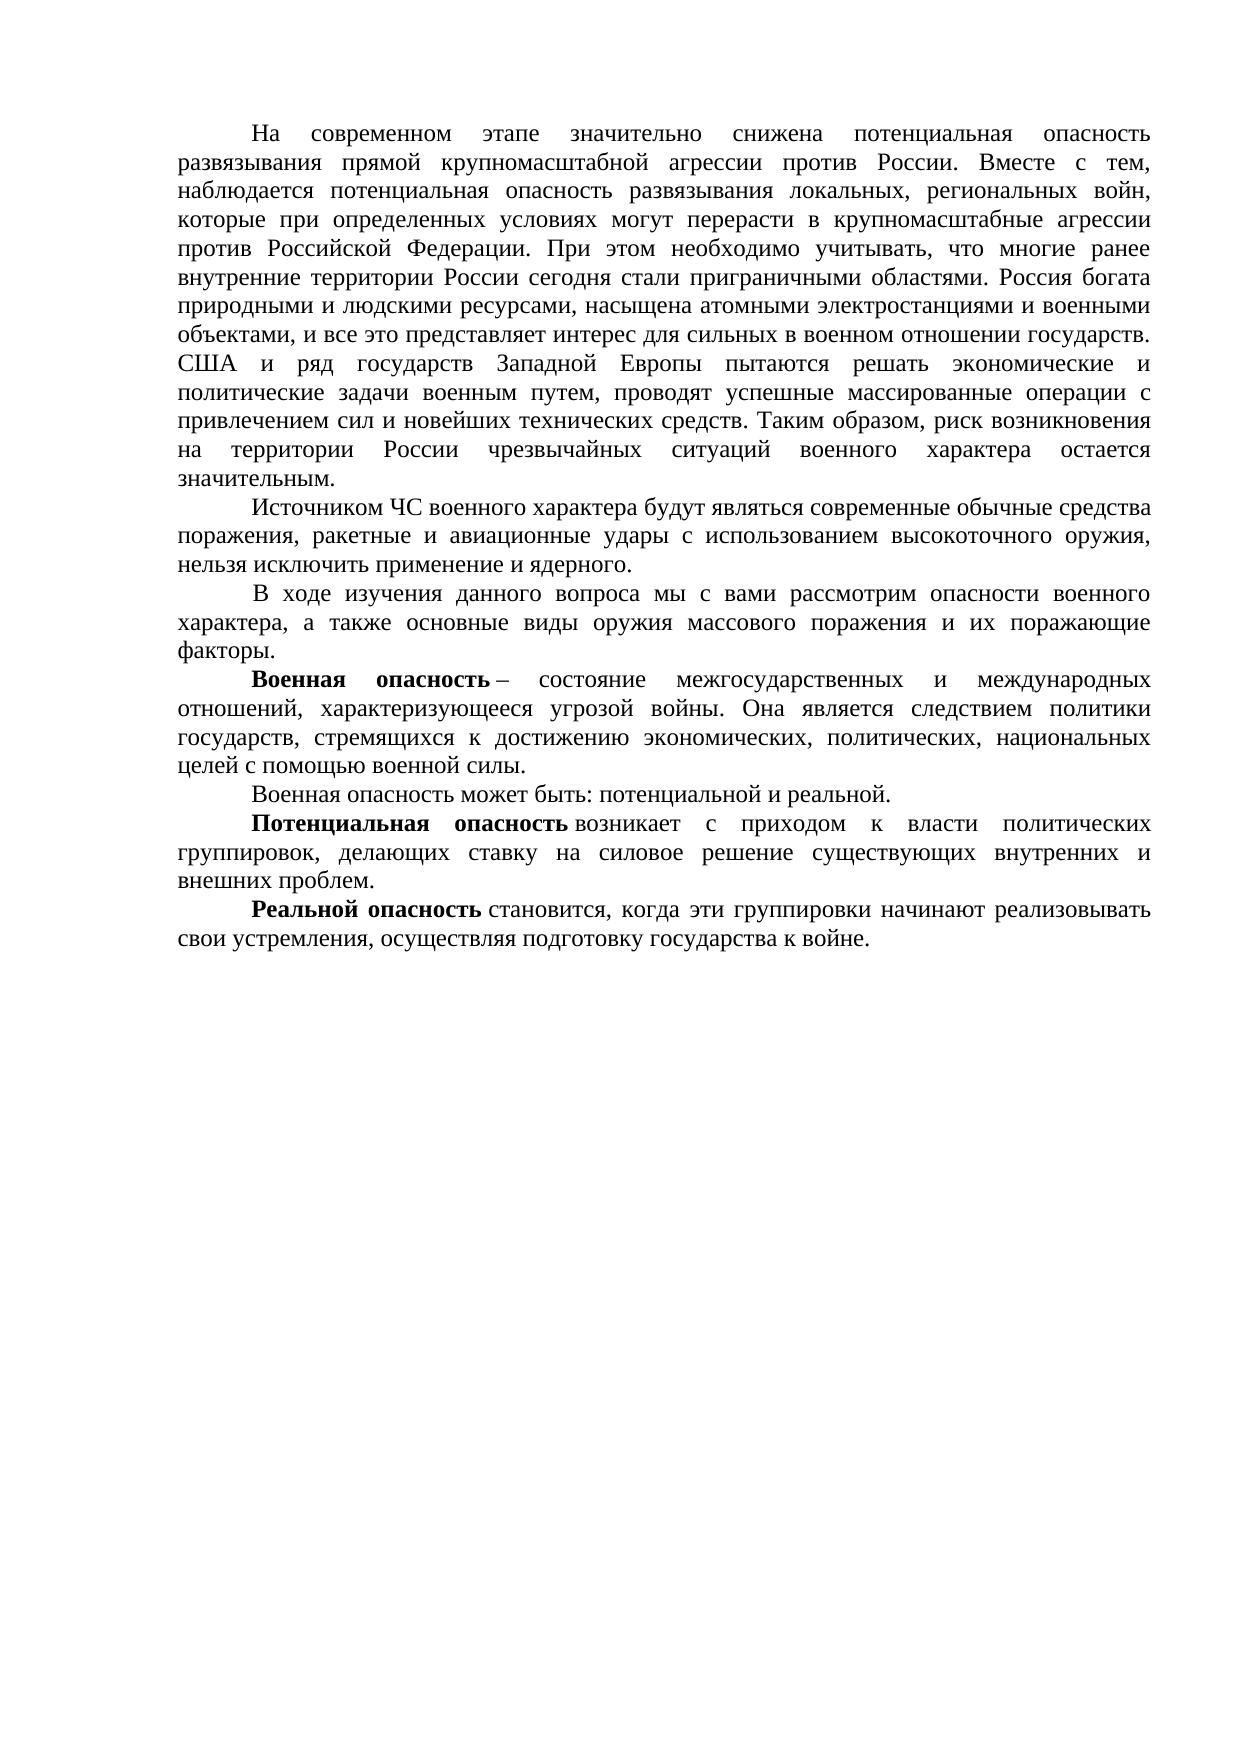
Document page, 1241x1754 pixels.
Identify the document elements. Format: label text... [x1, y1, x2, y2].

text Военная опасность – состояние межгосударственных и международных отношений, характеризующееся угрозой войны. Она является следствием политики государств, стремящихся к достижению экономических, политических, национальных целей с помощью военной силы. [177, 664, 1152, 779]
text На современном этапе значительно снижена потенциальная опасность развязывания прямой крупномасштабной агрессии против России. Вместе с тем, наблюдается потенциальная опасность развязывания локальных, региональных войн, которые при определенных условиях могут перерасти в крупномасштабные агрессии против Российской Федерации. При этом необходимо учитывать, что многие ранее внутренние территории России сегодня стали приграничными областями. Россия богата природными и людскими ресурсами, насыщена атомными электростанциями и военными объектами, и все это представляет интерес для сильных в военном отношении государств. США и ряд государств Западной Европы пытаются решать экономические и политические задачи военным путем, проводят успешные массированные операции с привлечением сил и новейших технических средств. Таким образом, риск возникновения на территории России чрезвычайных ситуаций военного характера остается значительным. [177, 118, 1152, 492]
text Источником ЧС военного характера будут являться современные обычные средства поражения, ракетные и авиационные удары с использованием высокоточного оружия, нельзя исключить применение и ядерного. [177, 492, 1152, 578]
text В ходе изучения данного вопроса мы с вами рассмотрим опасности военного характера, а также основные виды оружия массового поражения и их поражающие факторы. [177, 578, 1152, 664]
text Военная опасность может быть: потенциальной и реальной. [177, 779, 1152, 808]
text Потенциальная опасность возникает с приходом к власти политических группировок, делающих ставку на силовое решение существующих внутренних и внешних проблем. [177, 808, 1152, 894]
text Реальной опасность становится, когда эти группировки начинают реализовывать свои устремления, осуществляя подготовку государства к войне. [177, 894, 1152, 952]
